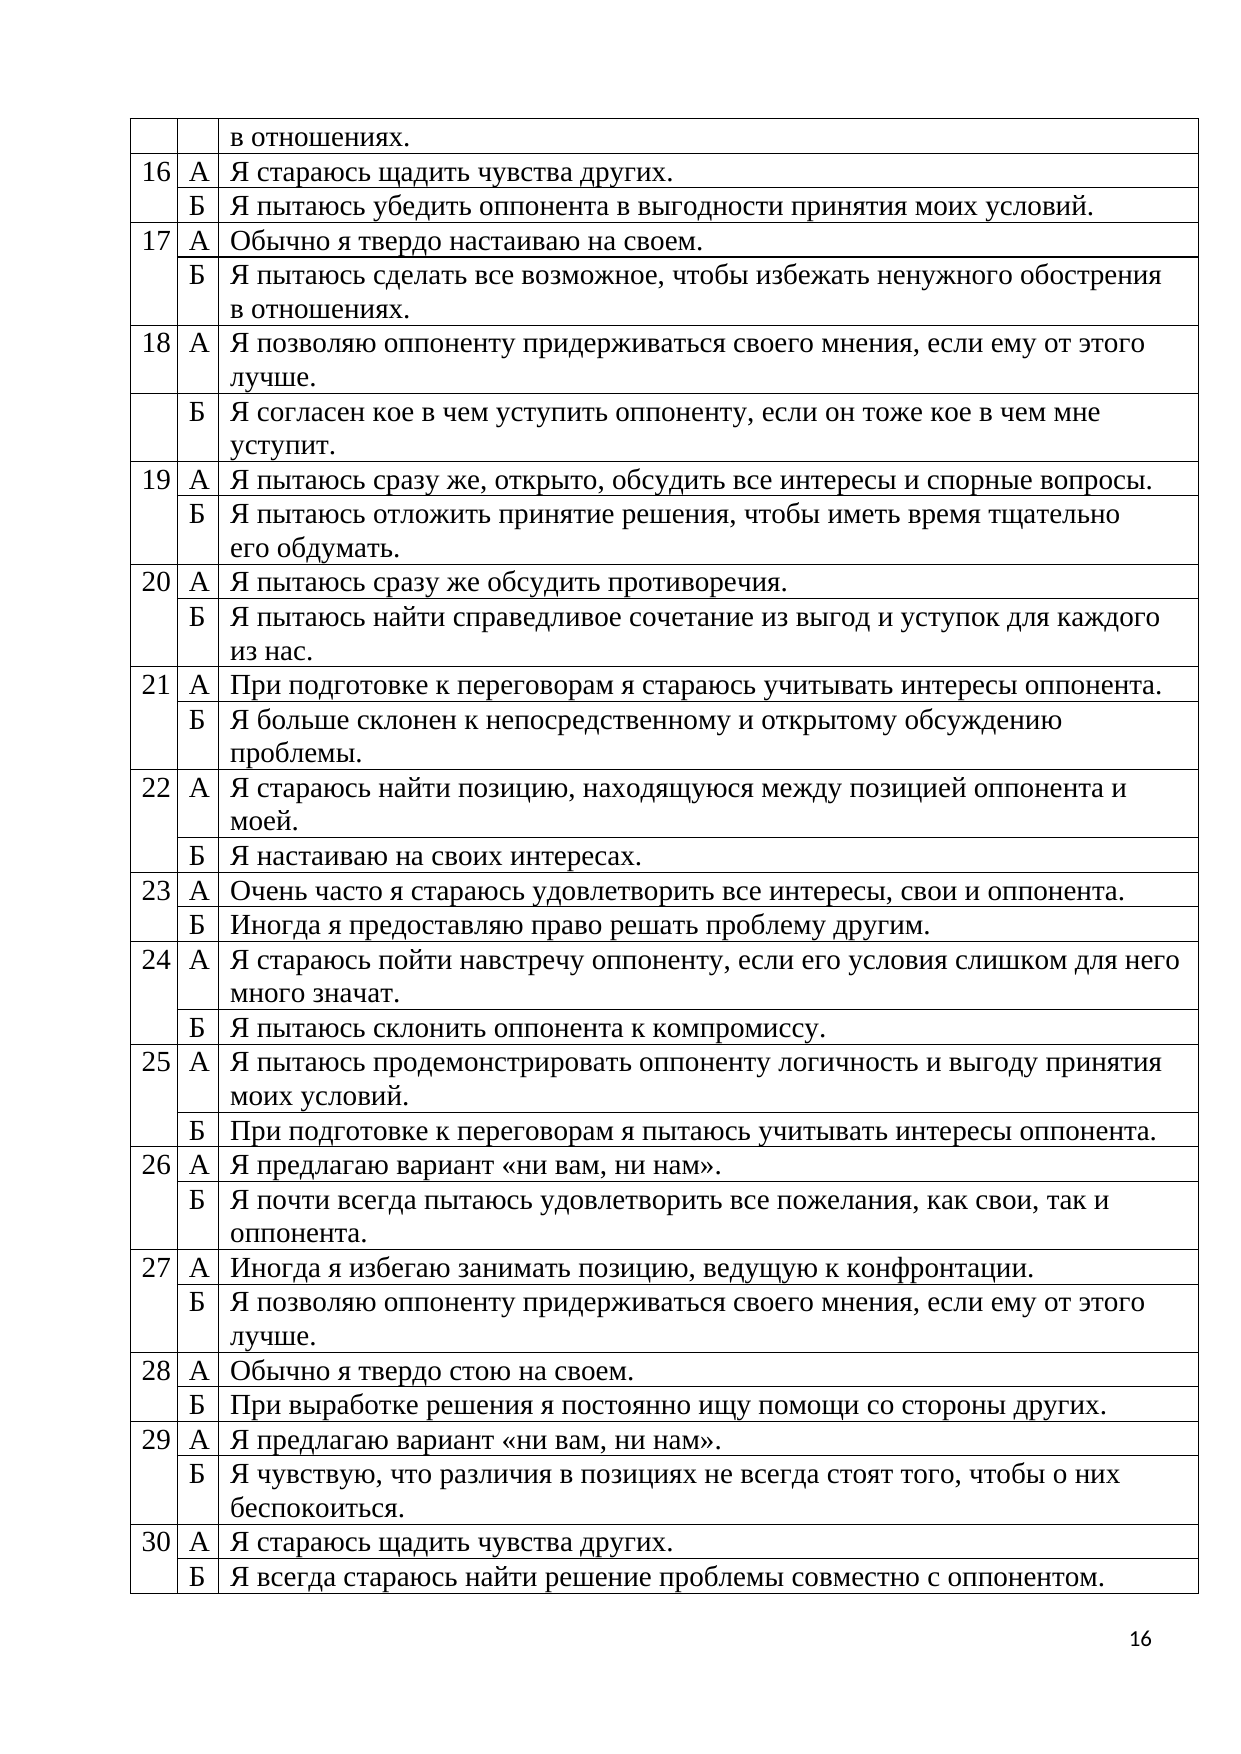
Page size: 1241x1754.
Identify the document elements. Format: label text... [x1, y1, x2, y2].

table_cell Я почти всегда пытаюсь удовлетворить все пожелания, как свои, так и оппонента. [219, 1182, 1198, 1249]
table_cell А [178, 1250, 218, 1283]
table_cell При подготовке к переговорам я пытаюсь учитывать интересы оппонента. [219, 1113, 1198, 1146]
table_cell 17 [131, 223, 177, 324]
table_cell Б [178, 1113, 218, 1146]
table_cell Б [178, 1285, 218, 1352]
table_cell Я позволяю оппоненту придерживаться своего мнения, если ему от этого лучше. [219, 1285, 1198, 1352]
table_cell А [178, 1353, 218, 1386]
table_cell 19 [131, 462, 177, 563]
table_cell Я настаиваю на своих интересах. [219, 838, 1198, 872]
table_cell Я предлагаю вариант «ни вам, ни нам». [219, 1147, 1198, 1181]
table_cell Б [178, 258, 218, 324]
table_cell Я пытаюсь сделать все возможное, чтобы избежать ненужного обострения в отношениях. [219, 258, 1198, 324]
table_cell 30 [131, 1525, 177, 1593]
table_cell 16 [131, 154, 177, 222]
table_cell А [178, 667, 218, 701]
table_cell А [178, 154, 218, 187]
table_cell А [178, 326, 218, 393]
table_cell 20 [131, 565, 177, 666]
table_cell 27 [131, 1250, 177, 1352]
table_cell А [178, 1045, 218, 1112]
table_cell Б [178, 496, 218, 563]
table_cell Я пытаюсь сразу же, открыто, обсудить все интересы и спорные вопросы. [219, 462, 1198, 495]
table_cell А [178, 565, 218, 598]
table_cell Я больше склонен к непосредственному и открытому обсуждению проблемы. [219, 702, 1198, 769]
table_cell При выработке решения я постоянно ищу помощи со стороны других. [219, 1387, 1198, 1421]
table_cell 22 [131, 770, 177, 872]
table_cell Б [178, 394, 218, 461]
table_cell 26 [131, 1147, 177, 1249]
table_cell Я всегда стараюсь найти решение проблемы совместно с оппонентом. [219, 1559, 1198, 1593]
table_cell Б [178, 599, 218, 666]
table_cell Б [178, 1559, 218, 1593]
table_cell Б [178, 1182, 218, 1249]
table_cell Б [178, 1456, 218, 1523]
table_cell Я пытаюсь отложить принятие решения, чтобы иметь время тщательно его обдумать. [219, 496, 1198, 563]
table_cell Б [178, 702, 218, 769]
table_cell 18 [131, 326, 177, 393]
table_cell Обычно я твердо стою на своем. [219, 1353, 1198, 1386]
table_cell А [178, 223, 218, 256]
table_cell Я чувствую, что различия в позициях не всегда стоят того, чтобы о них беспокоиться. [219, 1456, 1198, 1523]
table_cell Иногда я избегаю занимать позицию, ведущую к конфронтации. [219, 1250, 1198, 1283]
table_cell Иногда я предоставляю право решать проблему другим. [219, 907, 1198, 941]
table_cell А [178, 1147, 218, 1181]
table_cell Обычно я твердо настаиваю на своем. [219, 223, 1198, 256]
table_cell Я предлагаю вариант «ни вам, ни нам». [219, 1422, 1198, 1455]
table_cell 21 [131, 667, 177, 769]
table_cell Б [178, 907, 218, 941]
table_cell Я стараюсь щадить чувства других. [219, 1525, 1198, 1558]
table_cell Б [178, 188, 218, 222]
table_cell 25 [131, 1045, 177, 1146]
table_cell А [178, 1422, 218, 1455]
table_cell А [178, 1525, 218, 1558]
table_cell [131, 394, 177, 461]
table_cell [219, 119, 1198, 153]
table_cell Я согласен кое в чем уступить оппоненту, если он тоже кое в чем мне уступит. [219, 394, 1198, 461]
table_cell А [178, 770, 218, 837]
table_cell 28 [131, 1353, 177, 1421]
table_cell 23 [131, 873, 177, 941]
table_cell Я пытаюсь продемонстрировать оппоненту логичность и выгоду принятия моих условий. [219, 1045, 1198, 1112]
table_cell А [178, 942, 218, 1009]
table_cell Я стараюсь пойти навстречу оппоненту, если его условия слишком для него много значат. [219, 942, 1198, 1009]
table_cell Очень часто я стараюсь удовлетворить все интересы, свои и оппонента. [219, 873, 1198, 906]
table_cell Я стараюсь щадить чувства других. [219, 154, 1198, 187]
table_cell Я пытаюсь найти справедливое сочетание из выгод и уступок для каждого из нас. [219, 599, 1198, 666]
table_cell Я пытаюсь сразу же обсудить противоречия. [219, 565, 1198, 598]
table_cell Б [178, 838, 218, 872]
table_cell При подготовке к переговорам я стараюсь учитывать интересы оппонента. [219, 667, 1198, 701]
table_cell Я пытаюсь убедить оппонента в выгодности принятия моих условий. [219, 188, 1198, 222]
table_cell 29 [131, 1422, 177, 1523]
table_cell Б [178, 1387, 218, 1421]
table_cell Б [178, 1010, 218, 1043]
table_cell Я пытаюсь склонить оппонента к компромиссу. [219, 1010, 1198, 1043]
table_cell 24 [131, 942, 177, 1043]
table_cell Я стараюсь найти позицию, находящуюся между позицией оппонента и моей. [219, 770, 1198, 837]
table_cell А [178, 462, 218, 495]
table_cell Б [178, 119, 218, 153]
table_cell Я позволяю оппоненту придерживаться своего мнения, если ему от этого лучше. [219, 326, 1198, 393]
table_cell А [178, 873, 218, 906]
